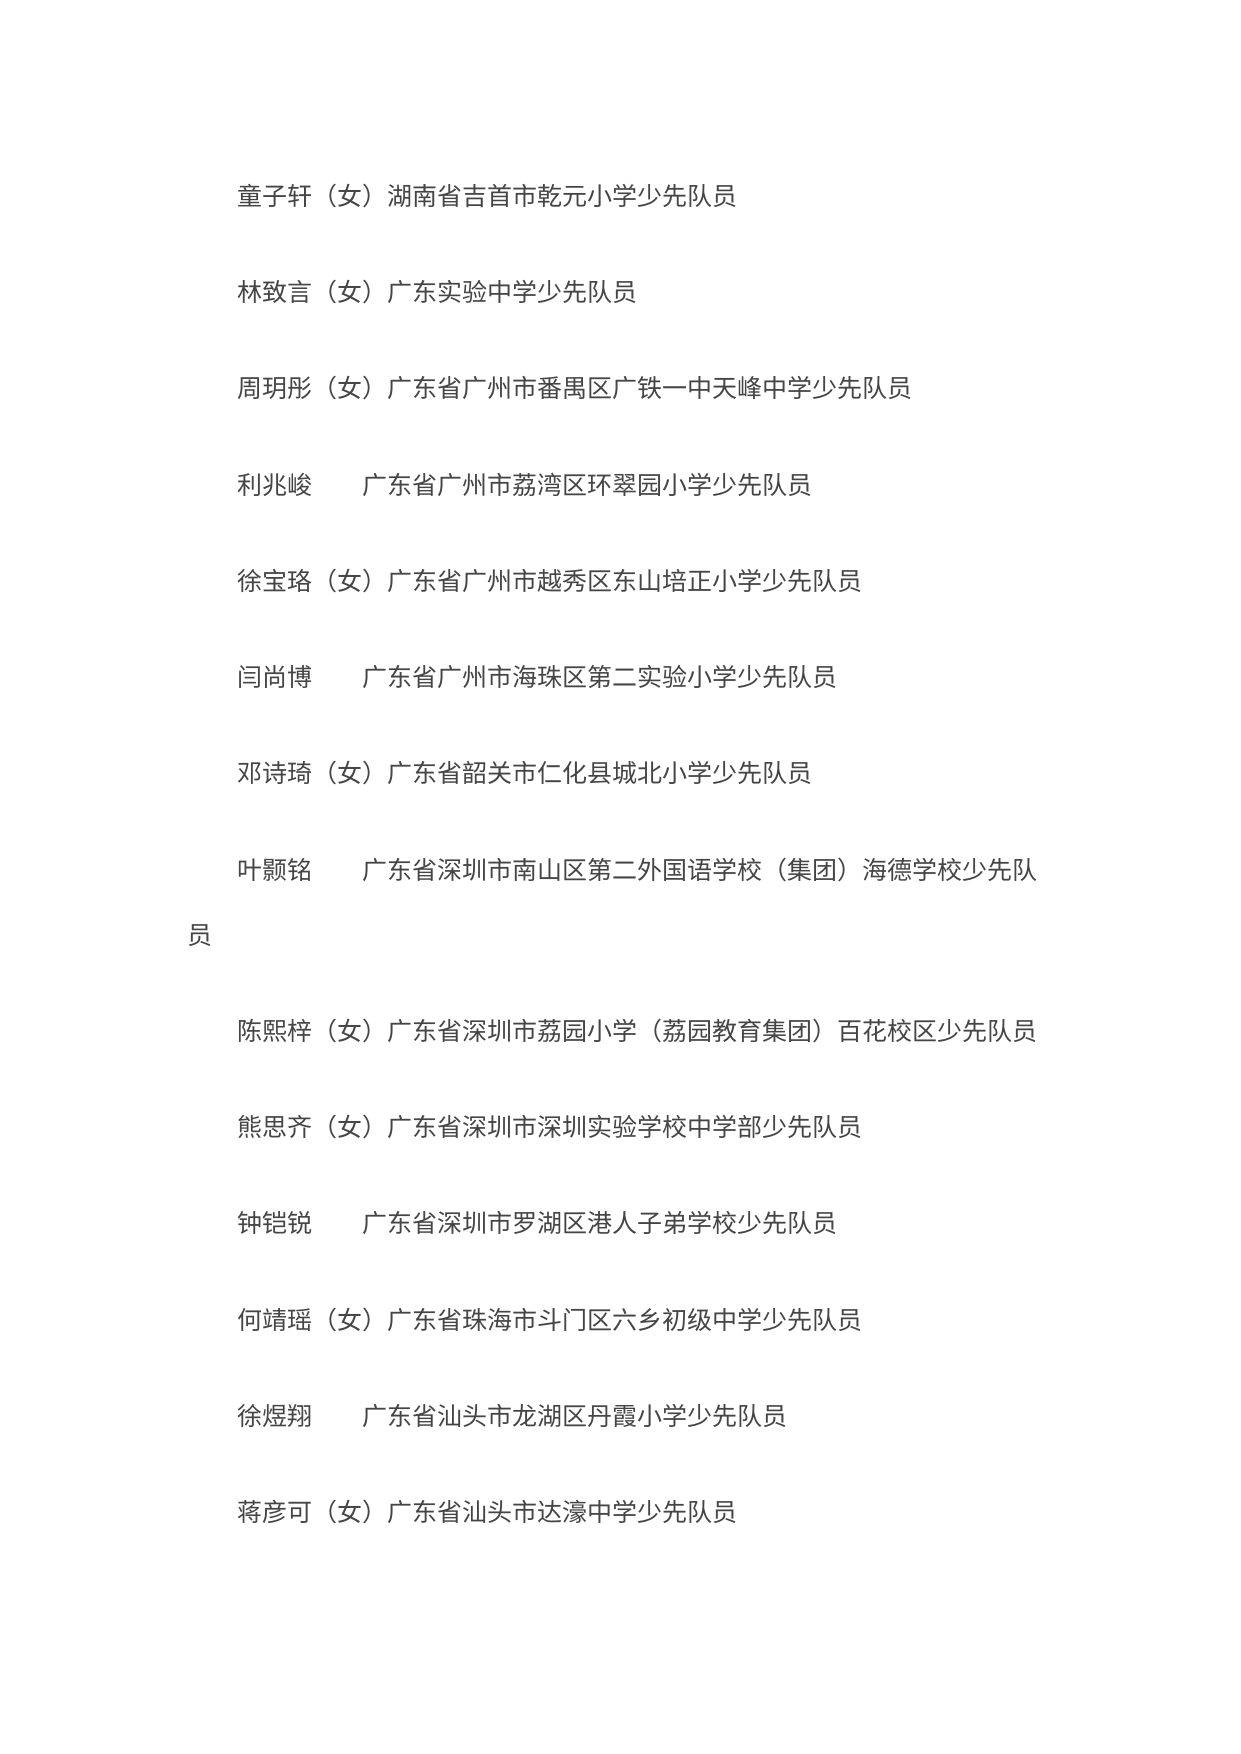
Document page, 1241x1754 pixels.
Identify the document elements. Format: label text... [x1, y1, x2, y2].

text 利兆峻 广东省广州市荔湾区环翠园小学少先队员 [187, 451, 1053, 516]
text 熊思齐（女）广东省深圳市深圳实验学校中学部少先队员 [187, 1093, 1053, 1158]
text 林致言（女）广东实验中学少先队员 [187, 258, 1053, 323]
text 童子轩（女）湖南省吉首市乾元小学少先队员 [187, 162, 1053, 227]
text 闫尚博 广东省广州市海珠区第二实验小学少先队员 [187, 643, 1053, 708]
text 蒋彦可（女）广东省汕头市达濠中学少先队员 [187, 1478, 1053, 1543]
text 周玥彤（女）广东省广州市番禺区广铁一中天峰中学少先队员 [187, 354, 1053, 419]
text 何靖瑶（女）广东省珠海市斗门区六乡初级中学少先队员 [187, 1286, 1053, 1351]
text 陈熙梓（女）广东省深圳市荔园小学（荔园教育集团）百花校区少先队员 [187, 997, 1053, 1062]
text 徐宝珞（女）广东省广州市越秀区东山培正小学少先队员 [187, 547, 1053, 612]
text 邓诗琦（女）广东省韶关市仁化县城北小学少先队员 [187, 739, 1053, 804]
text 钟铠锐 广东省深圳市罗湖区港人子弟学校少先队员 [187, 1189, 1053, 1254]
text 徐煜翔 广东省汕头市龙湖区丹霞小学少先队员 [187, 1382, 1053, 1447]
text 叶颢铭 广东省深圳市南山区第二外国语学校（集团）海德学校少先队员 [187, 836, 1053, 966]
